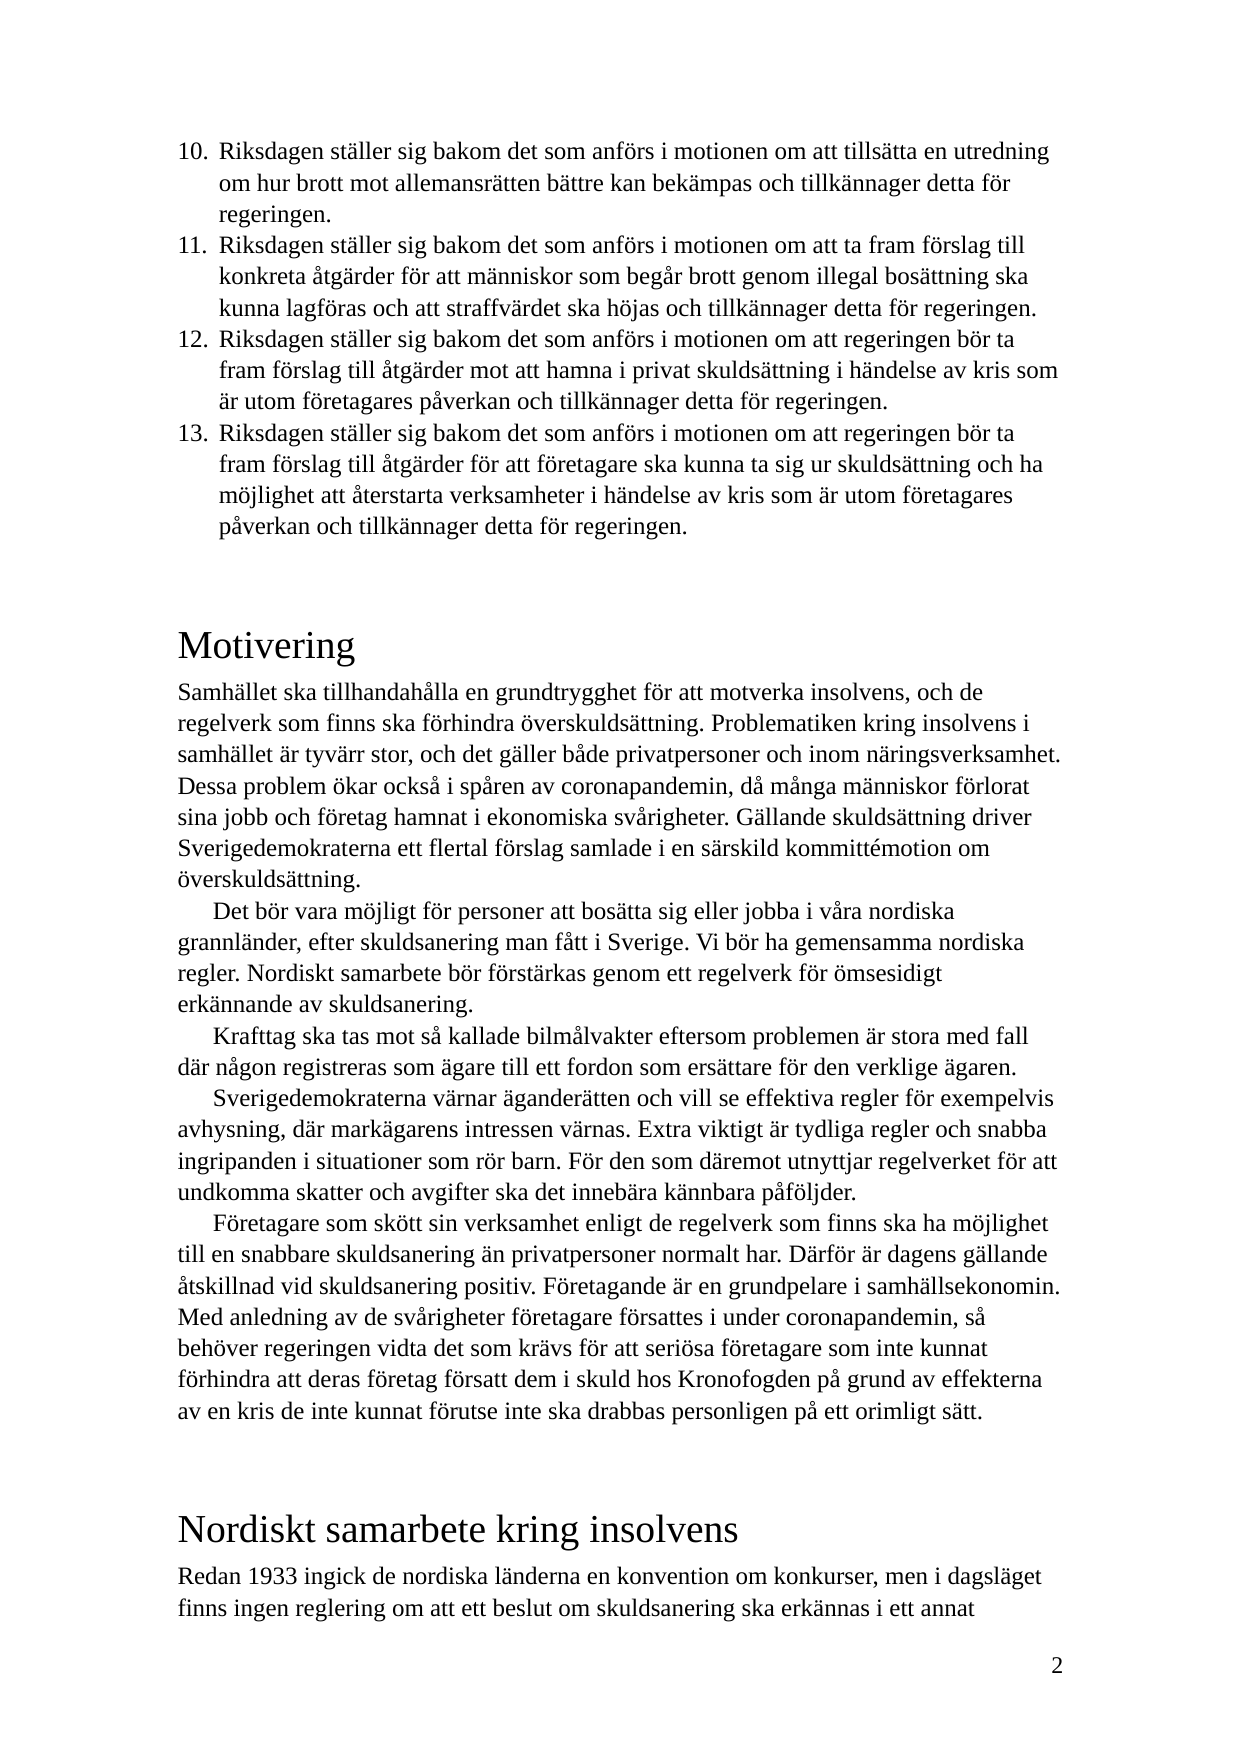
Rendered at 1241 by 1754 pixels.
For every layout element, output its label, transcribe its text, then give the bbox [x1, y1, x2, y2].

text Det bör vara möjligt för personer att bosätta sig eller jobba i våra nordiska grannländer, efter skuldsanering man fått i Sverige. Vi bör ha gemensamma nordiska regler. Nordiskt samarbete bör förstärkas genom ett regelverk för ömsesidigt erkännande av skuldsanering. [177, 893, 1063, 1018]
subtitle Nordiskt samarbete kring insolvens [177, 1510, 1063, 1551]
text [177, 1559, 1063, 1621]
text Samhället ska tillhandahålla en grundtrygghet för att motverka insolvens, och de regelverk som finns ska förhindra överskuldsättning. Problematiken kring insolvens i samhället är tyvärr stor, och det gäller både privatpersoner och inom näringsverksamhet. Dessa problem ökar också i spåren av coronapandemin, då många människor förlorat sina jobb och företag hamnat i ekonomiska svårigheter. Gällande skuldsättning driver Sverigedemokraterna ett flertal förslag samlade i en särskild kommittémotion om överskuldsättning. [177, 674, 1063, 893]
text Krafttag ska tas mot så kallade bilmålvakter eftersom problemen är stora med fall där någon registreras som ägare till ett fordon som ersättare för den verklige ägaren. [177, 1018, 1063, 1081]
text Sverigedemokraterna värnar äganderätten och vill se effektiva regler för exempelvis avhysning, där markägarens intressen värnas. Extra viktigt är tydliga regler och snabba ingripanden i situationer som rör barn. För den som däremot utnyttjar regelverket för att undkomma skatter och avgifter ska det innebära kännbara påföljder. [177, 1081, 1063, 1206]
text Företagare som skött sin verksamhet enligt de regelverk som finns ska ha möjlighet till en snabbare skuldsanering än privatpersoner normalt har. Därför är dagens gällande åtskillnad vid skuldsanering positiv. Företagande är en grundpelare i samhällsekonomin. Med anledning av de svårigheter företagare försattes i under coronapandemin, så behöver regeringen vidta det som krävs för att seriösa företagare som inte kunnat förhindra att deras företag försatt dem i skuld hos Kronofogden på grund av effekterna av en kris de inte kunnat förutse inte ska drabbas personligen på ett orimligt sätt. [177, 1206, 1063, 1424]
